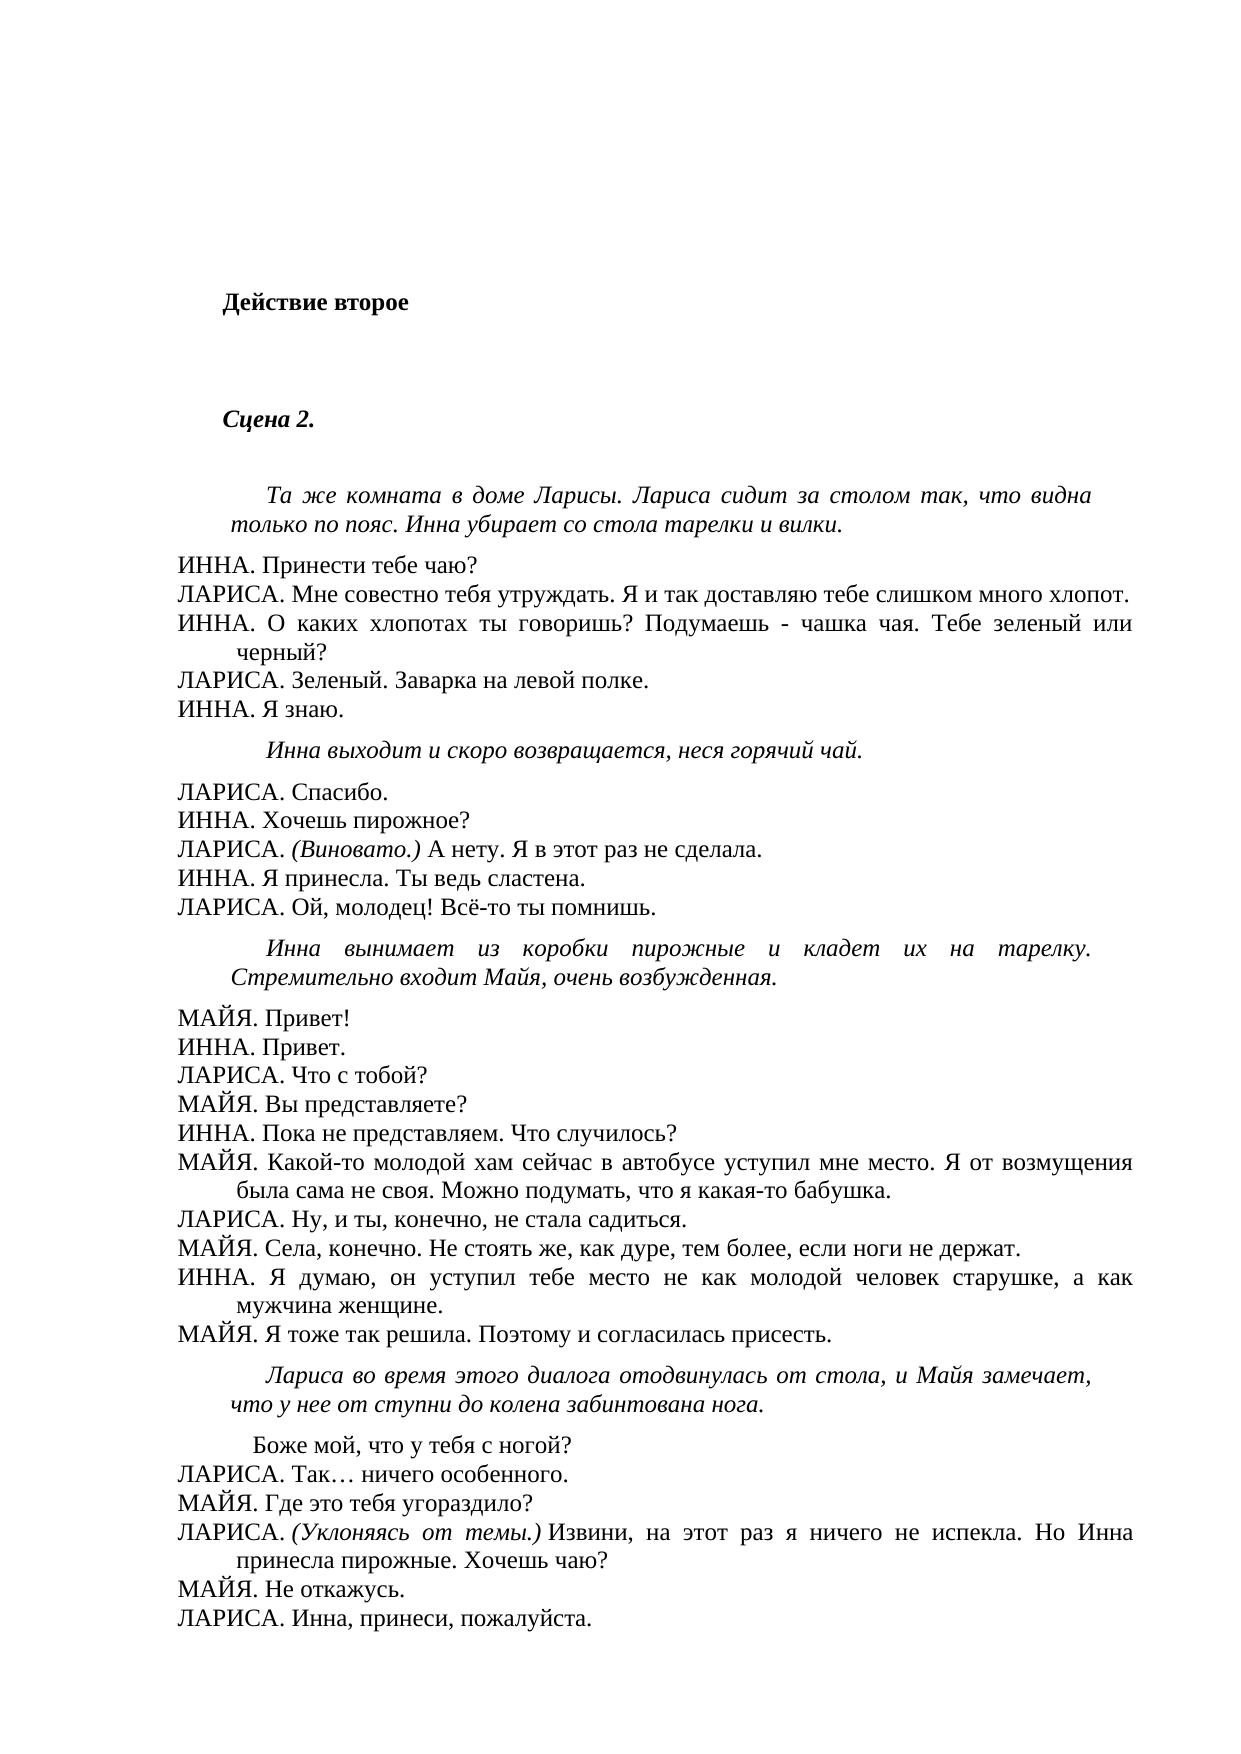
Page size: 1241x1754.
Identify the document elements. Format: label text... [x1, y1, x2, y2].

text ИННА. О каких хлопотах ты говоришь? Подумаешь - чашка чая. Тебе зеленый или черный? [177, 608, 1134, 666]
text Инна вынимает из коробки пирожные и кладет их на тарелку. Стремительно входит Майя, очень возбужденная. [230, 933, 1093, 991]
text ЛАРИСА. (Уклоняясь от темы.) Извини, на этот раз я ничего не испекла. Но Инна принесла пирожные. Хочешь чаю? [177, 1517, 1134, 1574]
text ЛАРИСА. Спасибо. [177, 777, 1134, 806]
text МАЙЯ. Не откажусь. [177, 1574, 1134, 1603]
text Лариса во время этого диалога отодвинулась от стола, и Майя замечает, что у нее от ступни до колена забинтована нога. [230, 1361, 1093, 1418]
text МАЙЯ. Села, конечно. Не стоять же, как дуре, тем более, если ноги не держат. [177, 1233, 1134, 1262]
text ЛАРИСА. Мне совестно тебя утруждать. Я и так доставляю тебе слишком много хлопот. [177, 579, 1134, 608]
text Та же комната в доме Ларисы. Лариса сидит за столом так, что видна только по пояс. Инна убирает со стола тарелки и вилки. [230, 481, 1093, 538]
text ЛАРИСА. Инна, принеси, пожалуйста. [177, 1603, 1134, 1632]
text МАЙЯ. Я тоже так решила. Поэтому и согласилась присесть. [177, 1319, 1134, 1348]
text ИННА. Пока не представляем. Что случилось? [177, 1118, 1134, 1147]
text ЛАРИСА. Зеленый. Заварка на левой полке. [177, 666, 1134, 694]
text ЛАРИСА. Ой, молодец! Всё-то ты помнишь. [177, 892, 1134, 921]
text ЛАРИСА. Так… ничего особенного. [177, 1459, 1134, 1488]
text МАЙЯ. Где это тебя угораздило? [177, 1488, 1134, 1517]
text Действие второе [177, 287, 1152, 316]
text ИННА. Я знаю. [177, 694, 1134, 723]
text ИННА. Я принесла. Ты ведь сластена. [177, 863, 1134, 892]
text Инна выходит и скоро возвращается, неся горячий чай. [230, 736, 1093, 764]
text ИННА. Хочешь пирожное? [177, 806, 1134, 834]
text ЛАРИСА. Что с тобой? [177, 1061, 1134, 1089]
text ЛАРИСА. Ну, и ты, конечно, не стала садиться. [177, 1204, 1134, 1233]
text Сцена 2. [177, 404, 1152, 433]
text ИННА. Принести тебе чаю? [177, 551, 1134, 579]
text ИННА. Привет. [177, 1032, 1134, 1061]
text МАЙЯ. Привет! [177, 1003, 1134, 1032]
text МАЙЯ. Какой-то молодой хам сейчас в автобусе уступил мне место. Я от возмущения была сама не своя. Можно подумать, что я какая-то бабушка. [177, 1147, 1134, 1204]
text ЛАРИСА. (Виновато.) А нету. Я в этот раз не сделала. [177, 834, 1134, 863]
text ИННА. Я думаю, он уступил тебе место не как молодой человек старушке, а как мужчина женщине. [177, 1262, 1134, 1319]
text МАЙЯ. Вы представляете? [177, 1089, 1134, 1118]
text Боже мой, что у тебя с ногой? [177, 1431, 1134, 1459]
